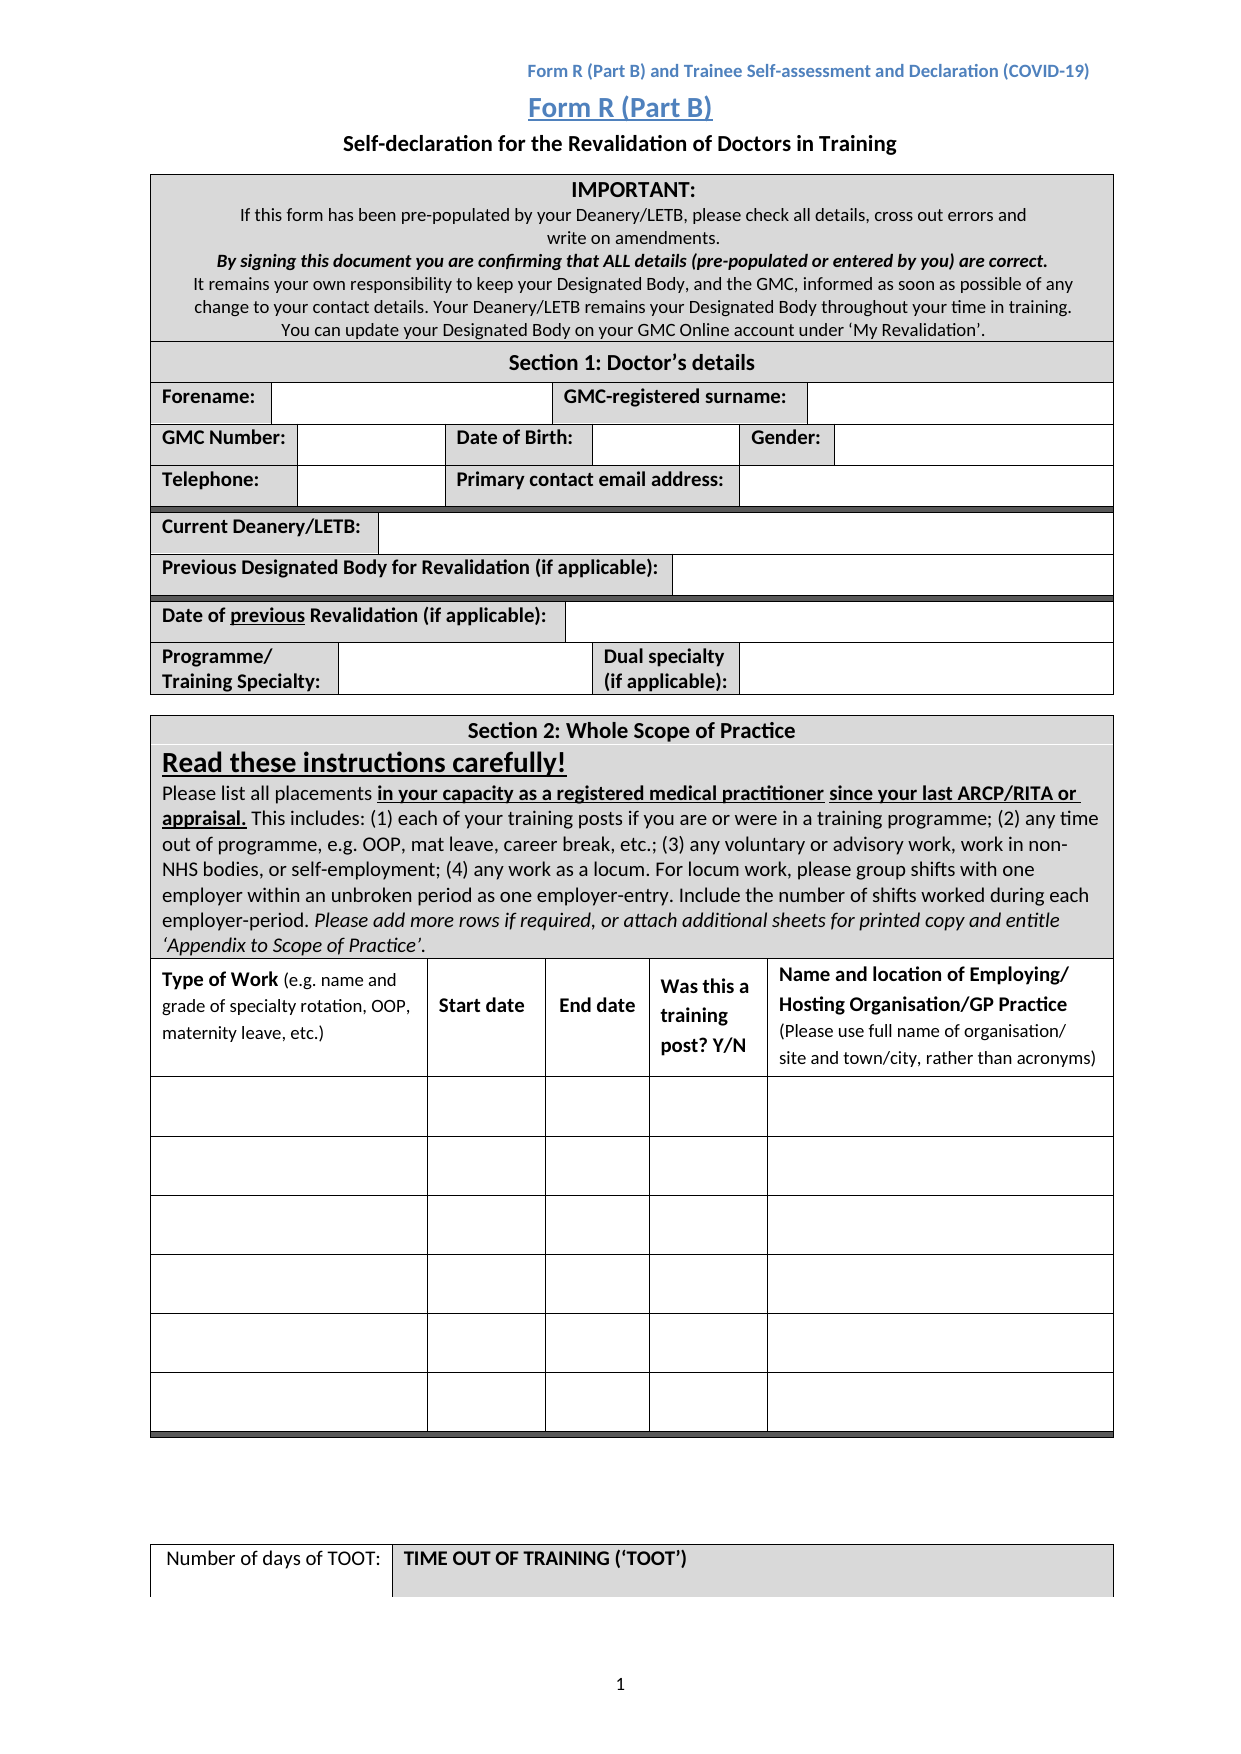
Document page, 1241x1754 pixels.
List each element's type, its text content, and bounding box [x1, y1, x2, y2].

table_cell Primary contact email address: [446, 466, 739, 506]
table_cell Was this a training post? Y/N [650, 959, 767, 1076]
table_cell [593, 425, 739, 465]
table_cell [298, 466, 445, 506]
table_cell [546, 1314, 649, 1372]
table_cell [808, 383, 1113, 423]
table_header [393, 1545, 1113, 1597]
table_cell Date of Birth: [446, 425, 592, 465]
table_cell [673, 555, 1113, 595]
table_cell Date of previous Revalidation (if applicable): [151, 602, 565, 642]
table_cell GMC-registered surname: [553, 383, 807, 423]
table_cell End date [546, 959, 649, 1076]
table_cell [566, 602, 1113, 642]
table_cell Gender: [740, 425, 834, 465]
text Form R (Part B) [150, 89, 1090, 124]
table_cell Telephone: [151, 466, 297, 506]
table_cell [650, 1255, 767, 1313]
table_cell [768, 1077, 1113, 1136]
table_cell [650, 1373, 767, 1431]
table_cell [546, 1373, 649, 1431]
table_cell Start date [428, 959, 545, 1076]
table_cell [151, 1137, 427, 1195]
table_cell Type of Work (e.g. name and grade of specialty rotation, OOP, maternity leave, etc.) [151, 959, 427, 1076]
table_cell [379, 513, 1113, 553]
table_cell GMC Number: [151, 425, 297, 465]
table_cell [151, 596, 1113, 601]
table_cell Previous Designated Body for Revalidation (if applicable): [151, 555, 672, 595]
table_cell [151, 1314, 427, 1372]
table_cell [428, 1137, 545, 1195]
table_cell [298, 425, 445, 465]
table_cell Dual specialty (if applicable): [593, 643, 739, 694]
table_cell [740, 466, 1113, 506]
table_cell [428, 1373, 545, 1431]
table_cell [428, 1196, 545, 1254]
table_cell [151, 1077, 427, 1136]
table_cell [650, 1314, 767, 1372]
table_cell [546, 1196, 649, 1254]
table_cell [428, 1255, 545, 1313]
table_cell Section 1: Doctor’s details [151, 342, 1113, 382]
table_cell Read these instructions carefully! Please list all placements in your capacity as a registered medical practitioner since your last ARCP/RITA or appraisal. This includes: (1) each of your training posts if you are or were in a training programme; (2) any time out of programme, e.g. OOP, mat leave, career break, etc.; (3) any voluntary or advisory work, work in non-NHS bodies, or self-employment; (4) any work as a locum. For locum work, please group shifts with one employer within an unbroken period as one employer-entry. Include the number of shifts worked during each employer-period. Please add more rows if required, or attach additional sheets for printed copy and entitle ‘Appendix to Scope of Practice’. [151, 745, 1113, 958]
text Self-declaration for the Revalidation of Doctors in Training [150, 129, 1090, 158]
table_cell [650, 1137, 767, 1195]
table_cell [546, 1077, 649, 1136]
table_cell [768, 1137, 1113, 1195]
table_cell [151, 507, 1113, 512]
table_cell [650, 1196, 767, 1254]
table_cell [151, 1373, 427, 1431]
table_cell [768, 1373, 1113, 1431]
table_cell [740, 643, 1113, 694]
table_cell [546, 1255, 649, 1313]
table_cell [768, 1314, 1113, 1372]
table_cell Programme/ Training Specialty: [151, 643, 338, 694]
table_header Section 2: Whole Scope of Practice [151, 716, 1113, 744]
table_cell [151, 1196, 427, 1254]
table_cell [428, 1314, 545, 1372]
table_cell [650, 1077, 767, 1136]
table_cell [768, 1255, 1113, 1313]
table_cell [272, 383, 552, 423]
table_cell [339, 643, 592, 694]
table_header Number of days of TOOT: [151, 1545, 392, 1597]
table_header IMPORTANT: If this form has been pre-populated by your Deanery/LETB, please check all details, cross out errors and write on amendments. By signing this document you are confirming that ALL details (pre-populated or entered by you) are correct. It remains your own responsibility to keep your Designated Body, and the GMC, informed as soon as possible of any change to your contact details. Your Deanery/LETB remains your Designated Body throughout your time in training. You can update your Designated Body on your GMC Online account under ‘My Revalidation’. [151, 175, 1113, 341]
table_cell Forename: [151, 383, 271, 423]
table_cell [151, 1255, 427, 1313]
table_cell [835, 425, 1113, 465]
table_cell Current Deanery/LETB: [151, 513, 378, 553]
table_cell [546, 1137, 649, 1195]
table_cell [428, 1077, 545, 1136]
table_cell [151, 1432, 1113, 1437]
table_cell [768, 1196, 1113, 1254]
table_cell Name and location of Employing/ Hosting Organisation/GP Practice (Please use full name of organisation/ site and town/city, rather than acronyms) [768, 959, 1113, 1076]
